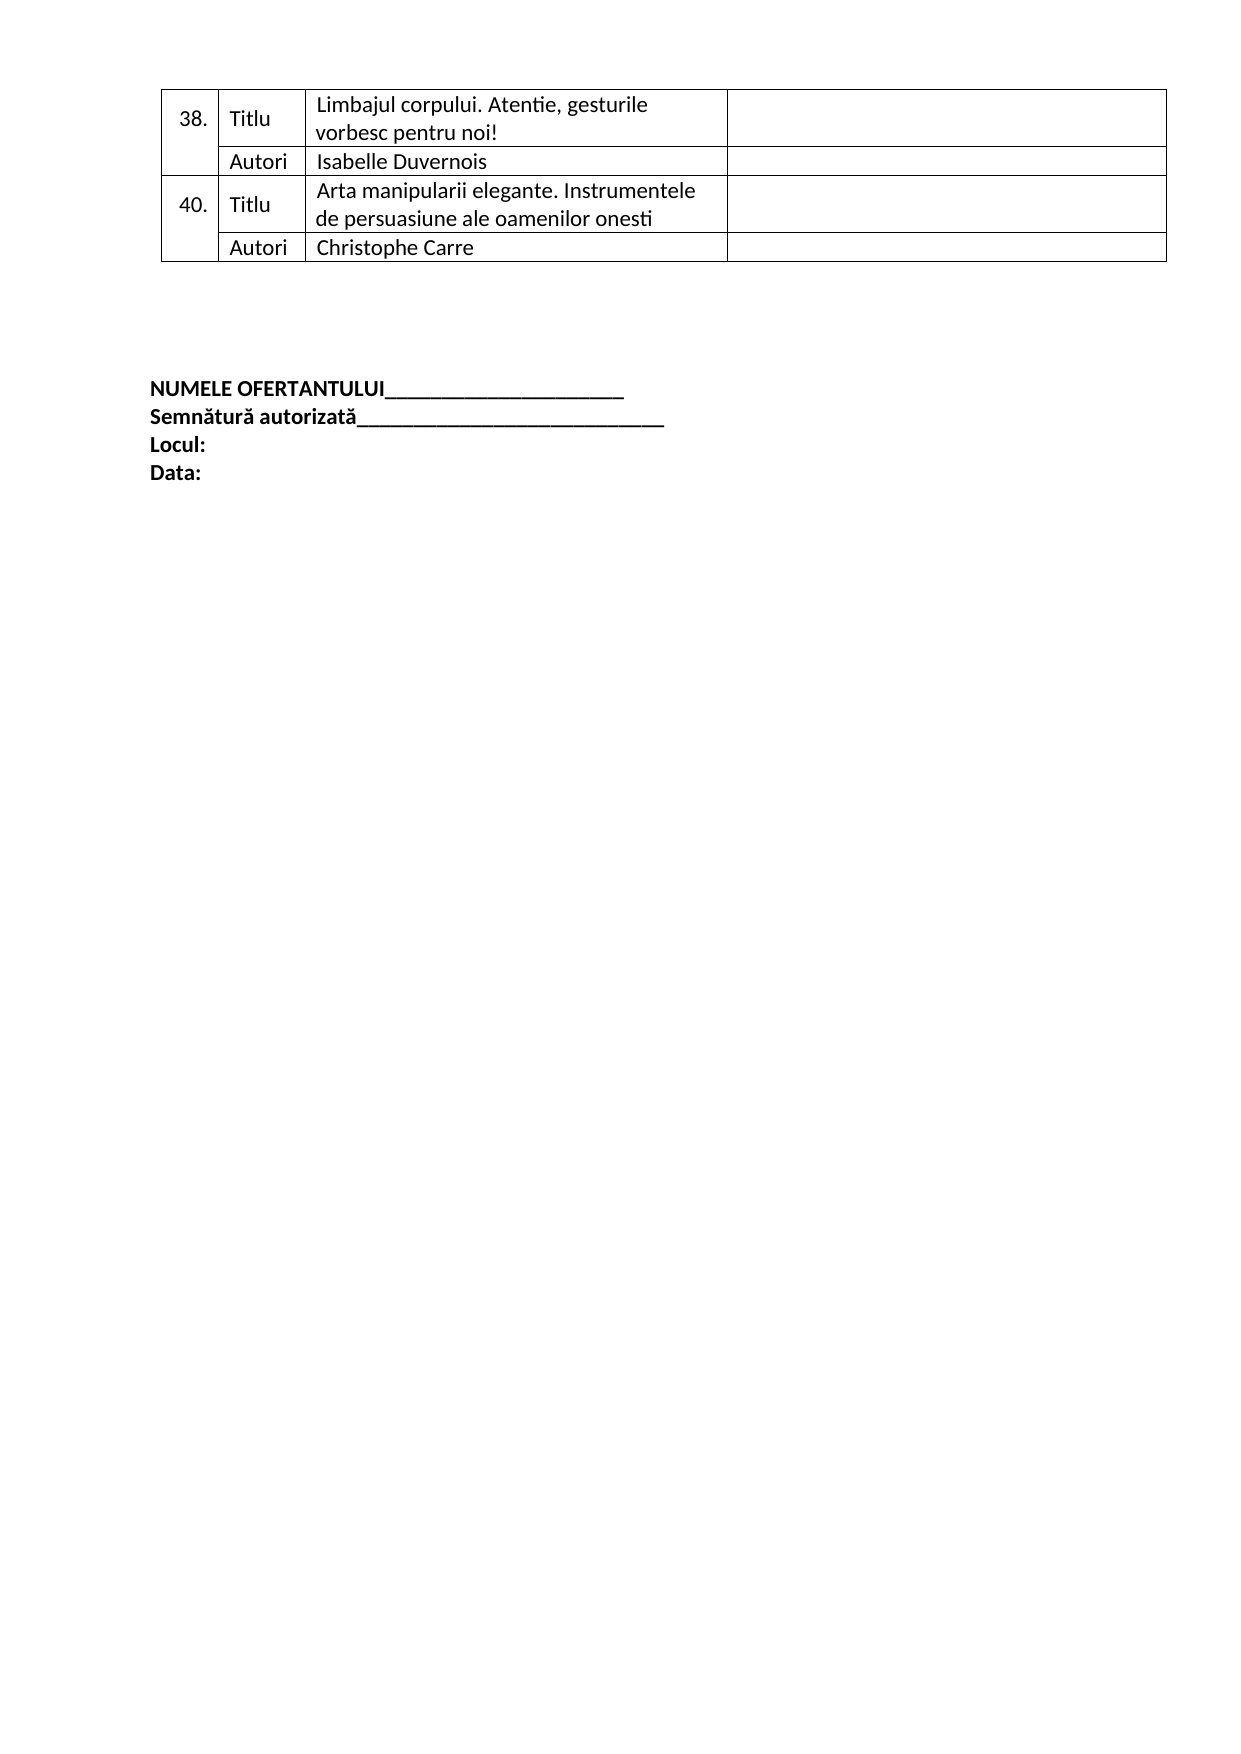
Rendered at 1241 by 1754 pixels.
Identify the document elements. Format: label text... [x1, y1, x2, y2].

text NUMELE OFERTANTULUI_____________________ [150, 374, 1166, 402]
table_cell Titlu [219, 176, 305, 232]
table_cell Christophe Carre [306, 233, 727, 261]
table_cell [728, 90, 1166, 146]
text Data: [150, 458, 1166, 486]
table_cell Autori [219, 147, 305, 175]
table_cell [162, 176, 218, 261]
table_cell Limbajul corpului. Atentie, gesturile vorbesc pentru noi! [306, 90, 727, 146]
table_cell [728, 147, 1166, 175]
table_cell Isabelle Duvernois [306, 147, 727, 175]
table_cell [728, 233, 1166, 261]
table_cell [162, 90, 218, 175]
table_cell [728, 176, 1166, 232]
table_cell Titlu [219, 90, 305, 146]
text Locul: [150, 430, 1166, 458]
table_cell Arta manipularii elegante. Instrumentele de persuasiune ale oamenilor onesti [306, 176, 727, 232]
table_cell Autori [219, 233, 305, 261]
text Semnătură autorizată___________________________ [150, 402, 1166, 430]
